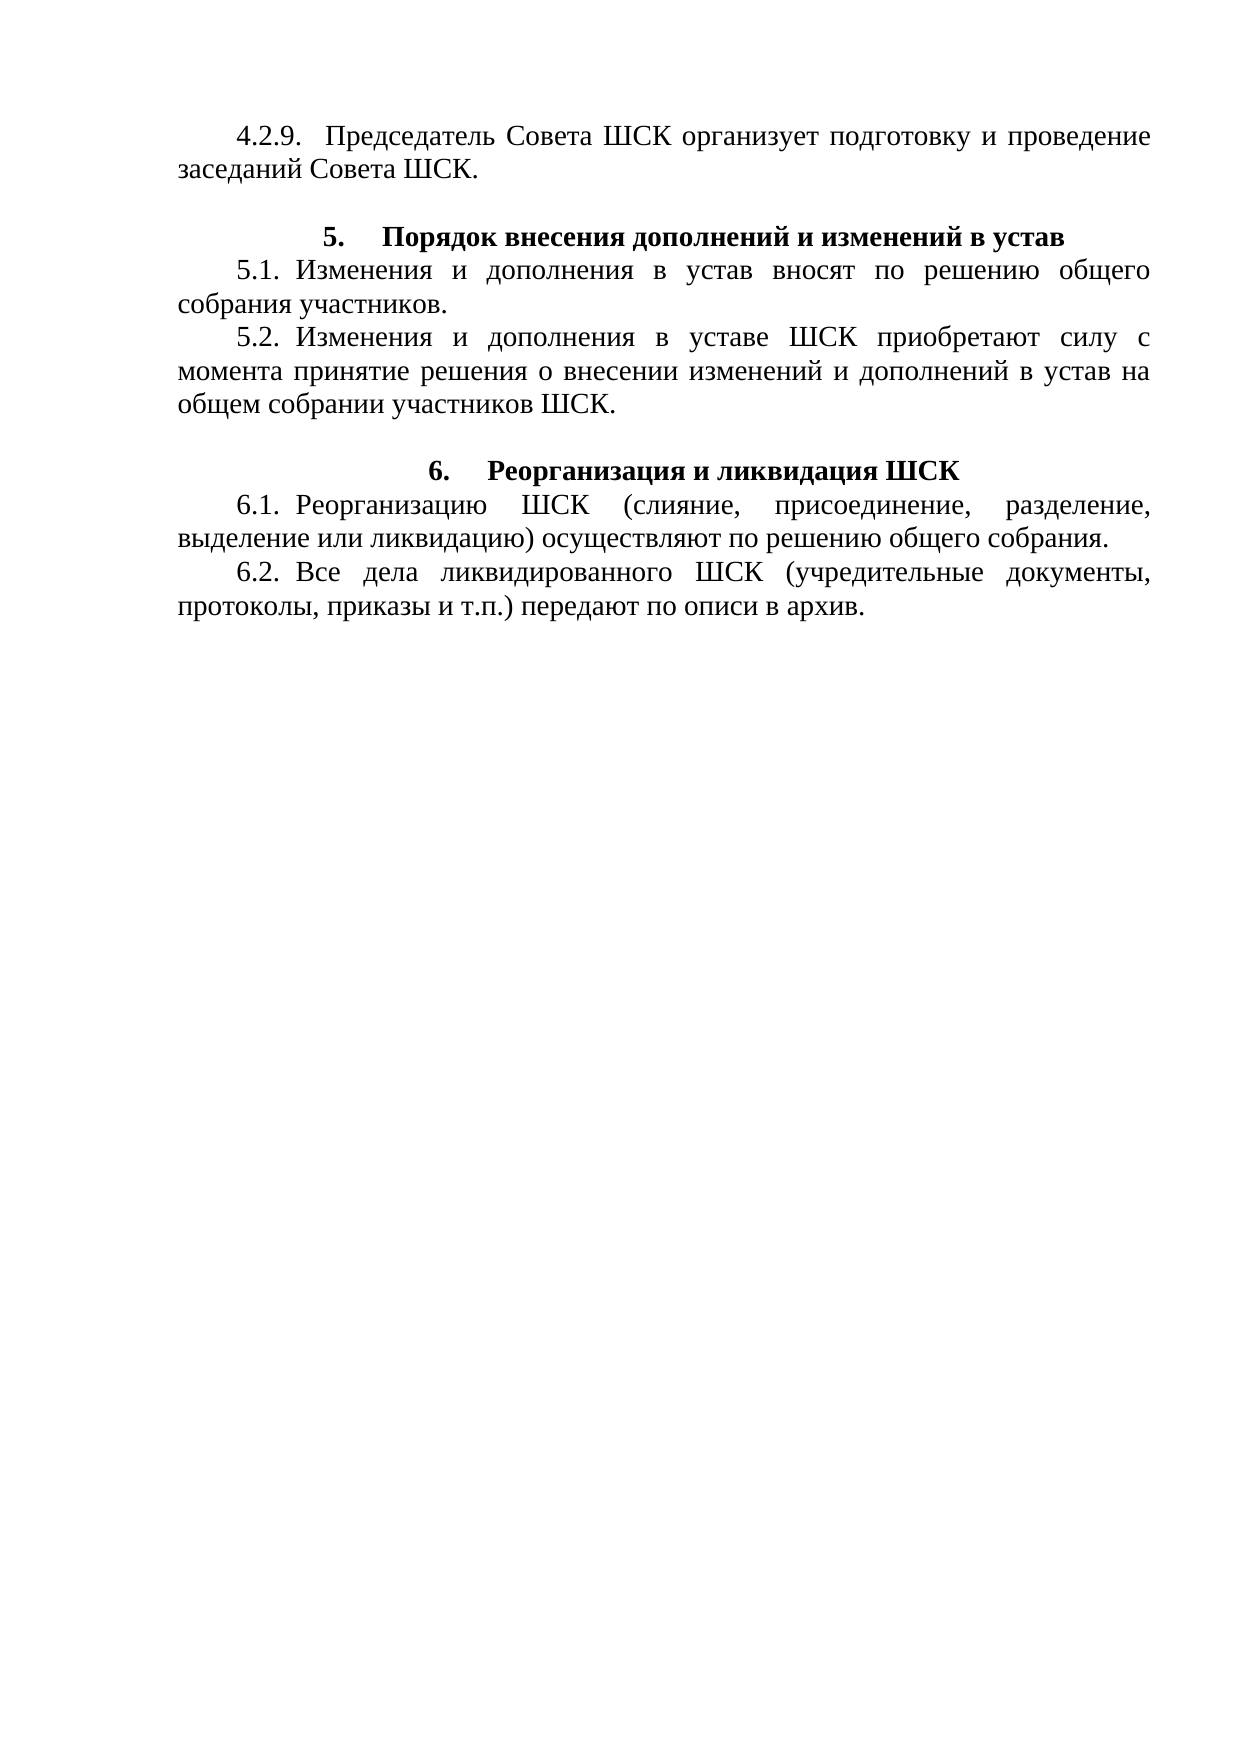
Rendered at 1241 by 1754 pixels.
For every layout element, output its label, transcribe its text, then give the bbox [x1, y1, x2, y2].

list Председатель Совета ШСК организует подготовку и проведение заседаний Совета ШСК. [177, 118, 1152, 185]
list Реорганизацию ШСК (слияние, присоединение, разделение, выделение или ликвидацию) осуществляют по решению общего собрания. [177, 487, 1152, 554]
list Все дела ликвидированного ШСК (учредительные документы, протоколы, приказы и т.п.) передают по описи в архив. [177, 554, 1152, 621]
list Порядок внесения дополнений и изменений в устав [177, 219, 1152, 252]
list Изменения и дополнения в устав вносят по решению общего собрания участников. [177, 252, 1152, 319]
list Реорганизация и ликвидация ШСК [177, 453, 1152, 487]
list Изменения и дополнения в уставе ШСК приобретают силу с момента принятие решения о внесении изменений и дополнений в устав на общем собрании участников ШСК. [177, 319, 1152, 420]
